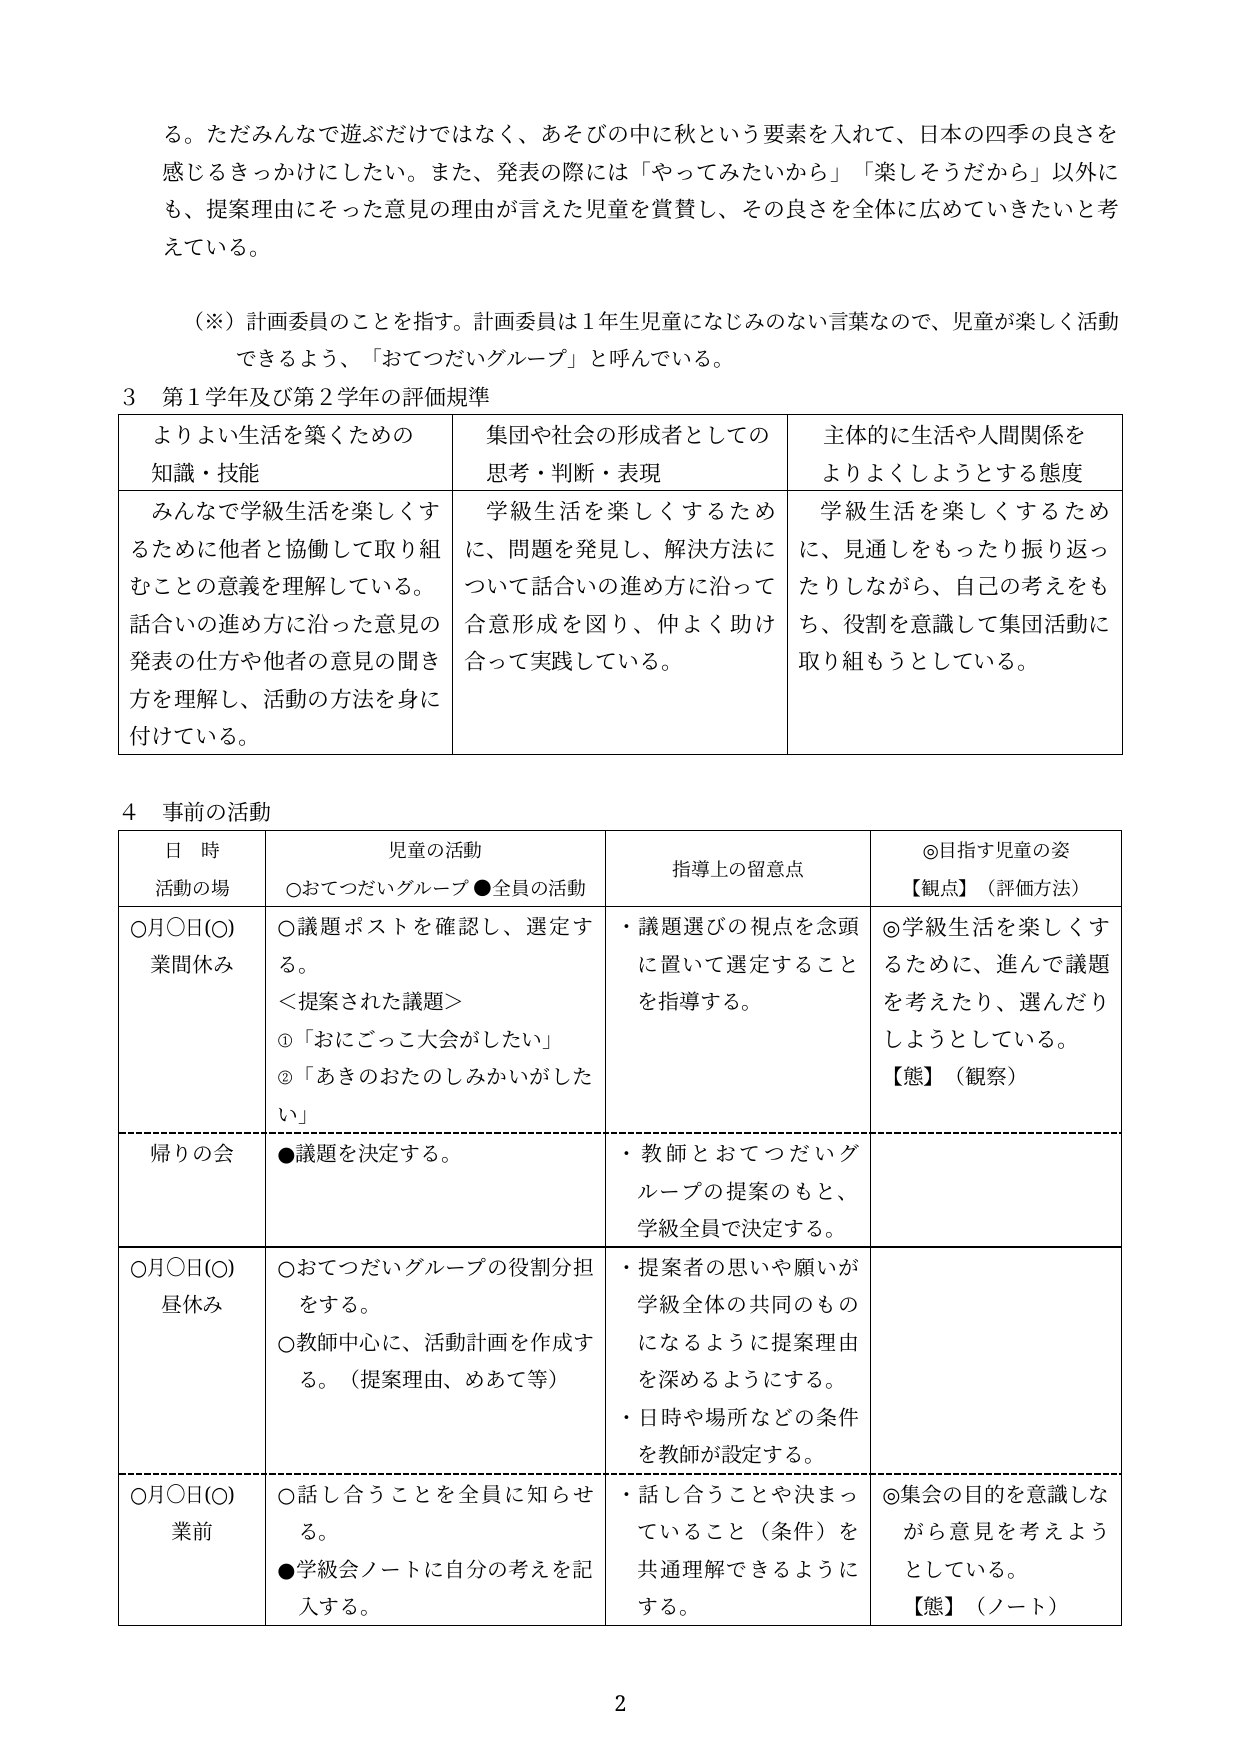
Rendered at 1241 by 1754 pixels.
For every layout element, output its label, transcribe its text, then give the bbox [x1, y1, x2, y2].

table_header よりよい生活を築くための 知識・技能 [119, 415, 452, 490]
text （※）計画委員のことを指す。計画委員は１年生児童になじみのない言葉なので、児童が楽しく活動できるよう、「おてつだいグループ」と呼んでいる。 [184, 302, 1122, 377]
table_header 集団や社会の形成者としての 思考・判断・表現 [453, 415, 787, 490]
table_header 主体的に生活や人間関係を よりよくしようとする態度 [788, 415, 1122, 490]
table_header 児童の活動 ○おてつだいグループ ●全員の活動 [266, 831, 605, 906]
table_cell 学級生活を楽しくするために、問題を発見し、解決方法について話合いの進め方に沿って合意形成を図り、仲よく助け合って実践している。 [453, 491, 787, 754]
table_header ◎目指す児童の姿 【観点】（評価方法） [871, 831, 1121, 906]
text ４ 事前の活動 [118, 792, 1122, 830]
table_cell ・教師とおてつだいグループの提案のもと、学級全員で決定する。 [606, 1132, 870, 1246]
table_cell ○話し合うことを全員に知らせる。 ●学級会ノートに自分の考えを記入する。 [266, 1473, 605, 1624]
table_cell みんなで学級生活を楽しくするために他者と協働して取り組むことの意義を理解している。 話合いの進め方に沿った意見の発表の仕方や他者の意見の聞き方を理解し、活動の方法を身に付けている。 [119, 491, 452, 754]
table_cell [871, 1132, 1121, 1246]
table_cell ○議題ポストを確認し、選定する。 ＜提案された議題＞ ①「おにごっこ大会がしたい」 ②「あきのおたのしみかいがしたい」 [266, 907, 605, 1132]
text ３ 第１学年及び第２学年の評価規準 [118, 377, 1122, 414]
table_header 日 時 活動の場 [119, 831, 265, 906]
table_cell ・話し合うことや決まっていること（条件）を共通理解できるようにする。 [606, 1473, 870, 1624]
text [162, 114, 1122, 264]
table_cell 学級生活を楽しくするために、見通しをもったり振り返ったりしながら、自己の考えをもち、役割を意識して集団活動に取り組もうとしている。 [788, 491, 1122, 754]
table_cell ・議題選びの視点を念頭に置いて選定することを指導する。 [606, 907, 870, 1132]
table_cell ●議題を決定する。 [266, 1132, 605, 1246]
table_cell ○おてつだいグループの役割分担をする。 ○教師中心に、活動計画を作成する。（提案理由、めあて等） [266, 1248, 605, 1472]
table_cell [871, 1248, 1121, 1472]
table_cell ・提案者の思いや願いが学級全体の共同のものになるように提案理由を深めるようにする。 ・日時や場所などの条件を教師が設定する。 [606, 1248, 870, 1472]
table_cell ○月○日(○) 業間休み [119, 907, 265, 1132]
table_header 指導上の留意点 [606, 831, 870, 906]
table_cell ○月○日(○) 昼休み [119, 1248, 265, 1472]
table_cell ◎集会の目的を意識しながら意見を考えようとしている。 【態】（ノート） [871, 1473, 1121, 1624]
table_cell ○月○日(○) 業前 [119, 1473, 265, 1624]
table_cell ◎学級生活を楽しくするために、進んで議題を考えたり、選んだりしようとしている。 【態】（観察） [871, 907, 1121, 1132]
table_cell 帰りの会 [119, 1132, 265, 1246]
